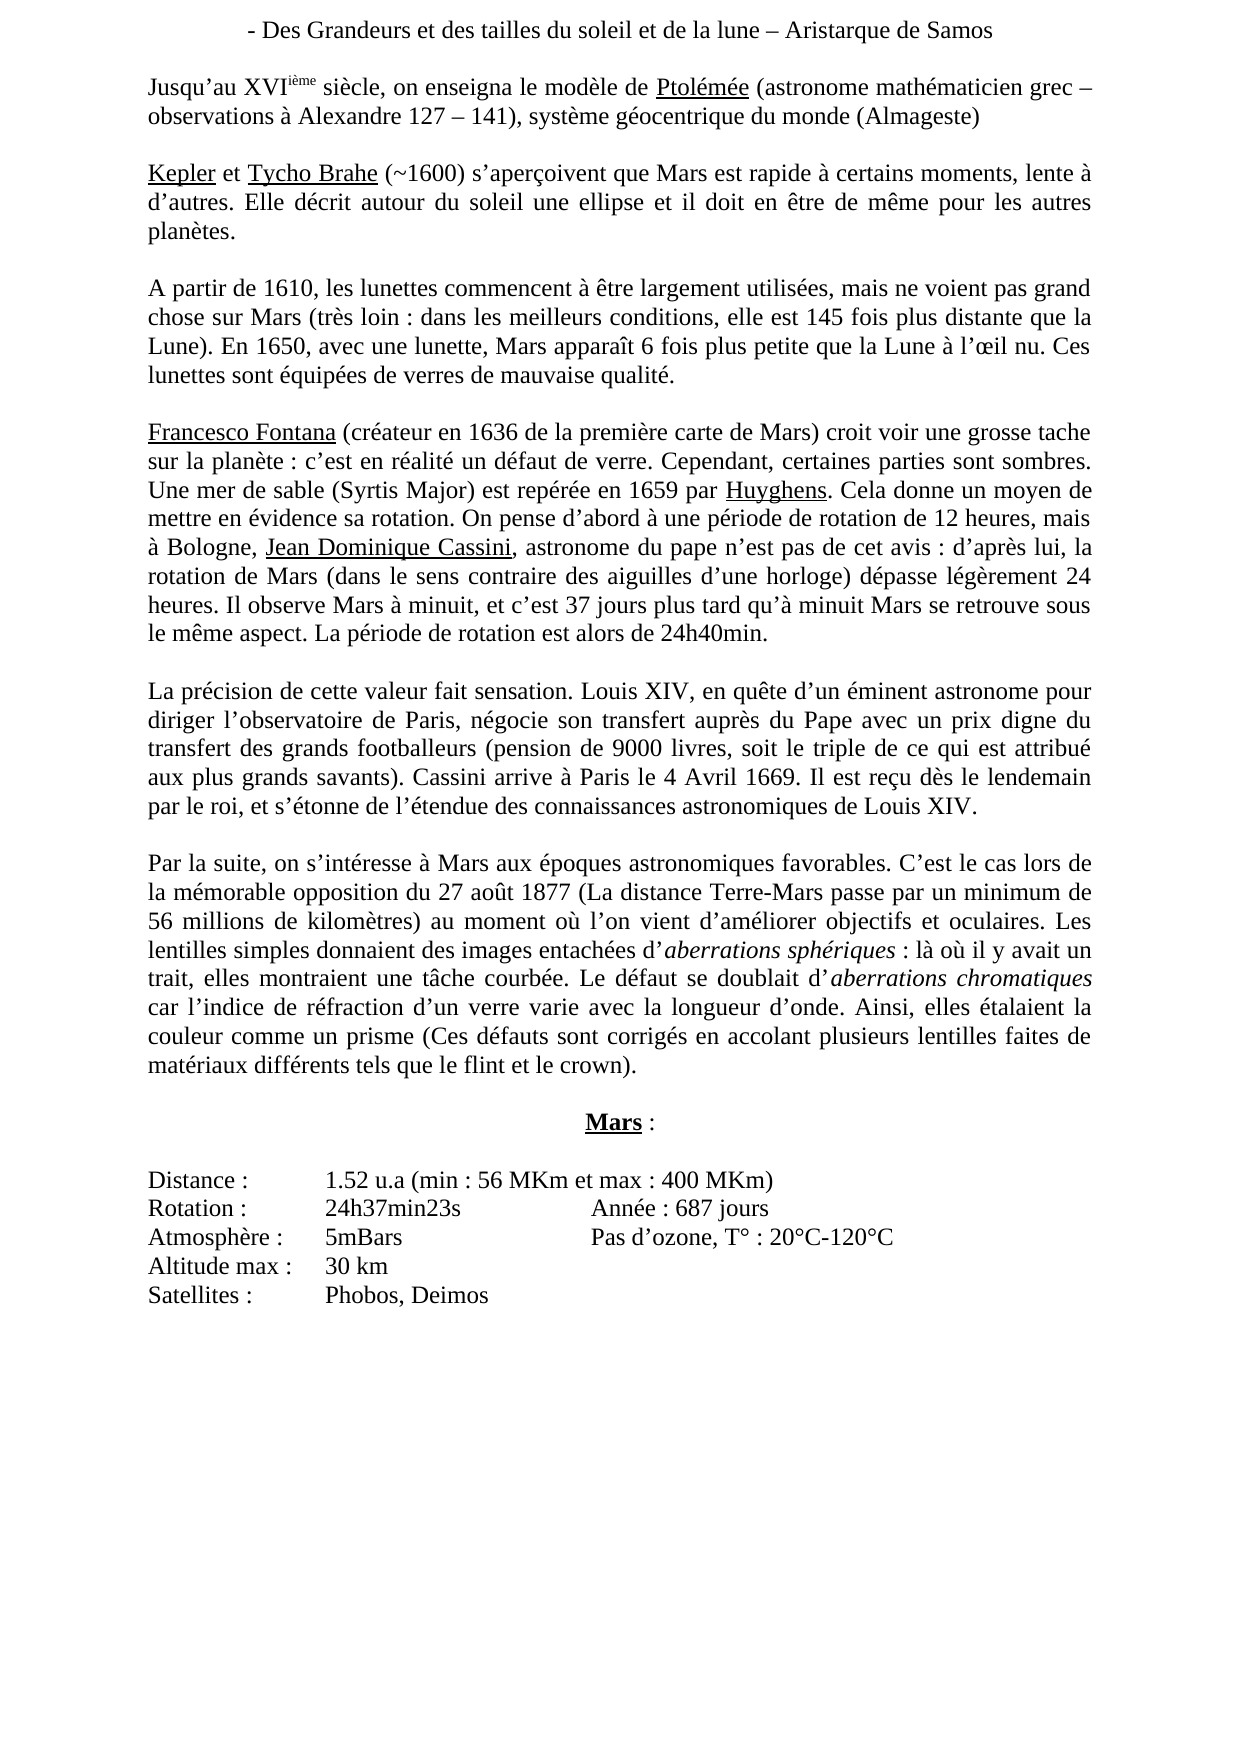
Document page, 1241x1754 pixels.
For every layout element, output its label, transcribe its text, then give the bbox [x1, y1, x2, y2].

text A partir de 1610, les lunettes commencent à être largement utilisées, mais ne voient pas grand chose sur Mars (très loin : dans les meilleurs conditions, elle est 145 fois plus distante que la Lune). En 1650, avec une lunette, Mars apparaît 6 fois plus petite que la Lune à l’œil nu. Ces lunettes sont équipées de verres de mauvaise qualité. [148, 273, 1093, 388]
text Distance : 1.52 u.a (min : 56 MKm et max : 400 MKm) [148, 1165, 1093, 1193]
text Mars : [148, 1107, 1093, 1136]
text Satellites : Phobos, Deimos [148, 1280, 1093, 1308]
text La précision de cette valeur fait sensation. Louis XIV, en quête d’un éminent astronome pour diriger l’observatoire de Paris, négocie son transfert auprès du Pape avec un prix digne du transfert des grands footballeurs (pension de 9000 livres, soit le triple de ce qui est attribué aux plus grands savants). Cassini arrive à Paris le 4 Avril 1669. Il est reçu dès le lendemain par le roi, et s’étonne de l’étendue des connaissances astronomiques de Louis XIV. [148, 676, 1093, 820]
text Jusqu’au XVIième siècle, on enseigna le modèle de Ptolémée (astronome mathématicien grec – observations à Alexandre 127 – 141), système géocentrique du monde (Almageste) [148, 72, 1093, 130]
text Francesco Fontana (créateur en 1636 de la première carte de Mars) croit voir une grosse tache sur la planète : c’est en réalité un défaut de verre. Cependant, certaines parties sont sombres. Une mer de sable (Syrtis Major) est repérée en 1659 par Huyghens. Cela donne un moyen de mettre en évidence sa rotation. On pense d’abord à une période de rotation de 12 heures, mais à Bologne, Jean Dominique Cassini, astronome du pape n’est pas de cet avis : d’après lui, la rotation de Mars (dans le sens contraire des aiguilles d’une horloge) dépasse légèrement 24 heures. Il observe Mars à minuit, et c’est 37 jours plus tard qu’à minuit Mars se retrouve sous le même aspect. La période de rotation est alors de 24h40min. [148, 417, 1093, 647]
text - Des Grandeurs et des tailles du soleil et de la lune – Aristarque de Samos [148, 15, 1093, 43]
text Altitude max : 30 km [148, 1251, 1093, 1280]
text Par la suite, on s’intéresse à Mars aux époques astronomiques favorables. C’est le cas lors de la mémorable opposition du 27 août 1877 (La distance Terre-Mars passe par un minimum de 56 millions de kilomètres) au moment où l’on vient d’améliorer objectifs et oculaires. Les lentilles simples donnaient des images entachées d’aberrations sphériques : là où il y avait un trait, elles montraient une tâche courbée. Le défaut se doublait d’aberrations chromatiques car l’indice de réfraction d’un verre varie avec la longueur d’onde. Ainsi, elles étalaient la couleur comme un prisme (Ces défauts sont corrigés en accolant plusieurs lentilles faites de matériaux différents tels que le flint et le crown). [148, 848, 1093, 1078]
text Kepler et Tycho Brahe (~1600) s’aperçoivent que Mars est rapide à certains moments, lente à d’autres. Elle décrit autour du soleil une ellipse et il doit en être de même pour les autres planètes. [148, 158, 1093, 245]
text Atmosphère : 5mBars Pas d’ozone, T° : 20°C-120°C [148, 1222, 1093, 1251]
text Rotation : 24h37min23s Année : 687 jours [148, 1193, 1093, 1222]
